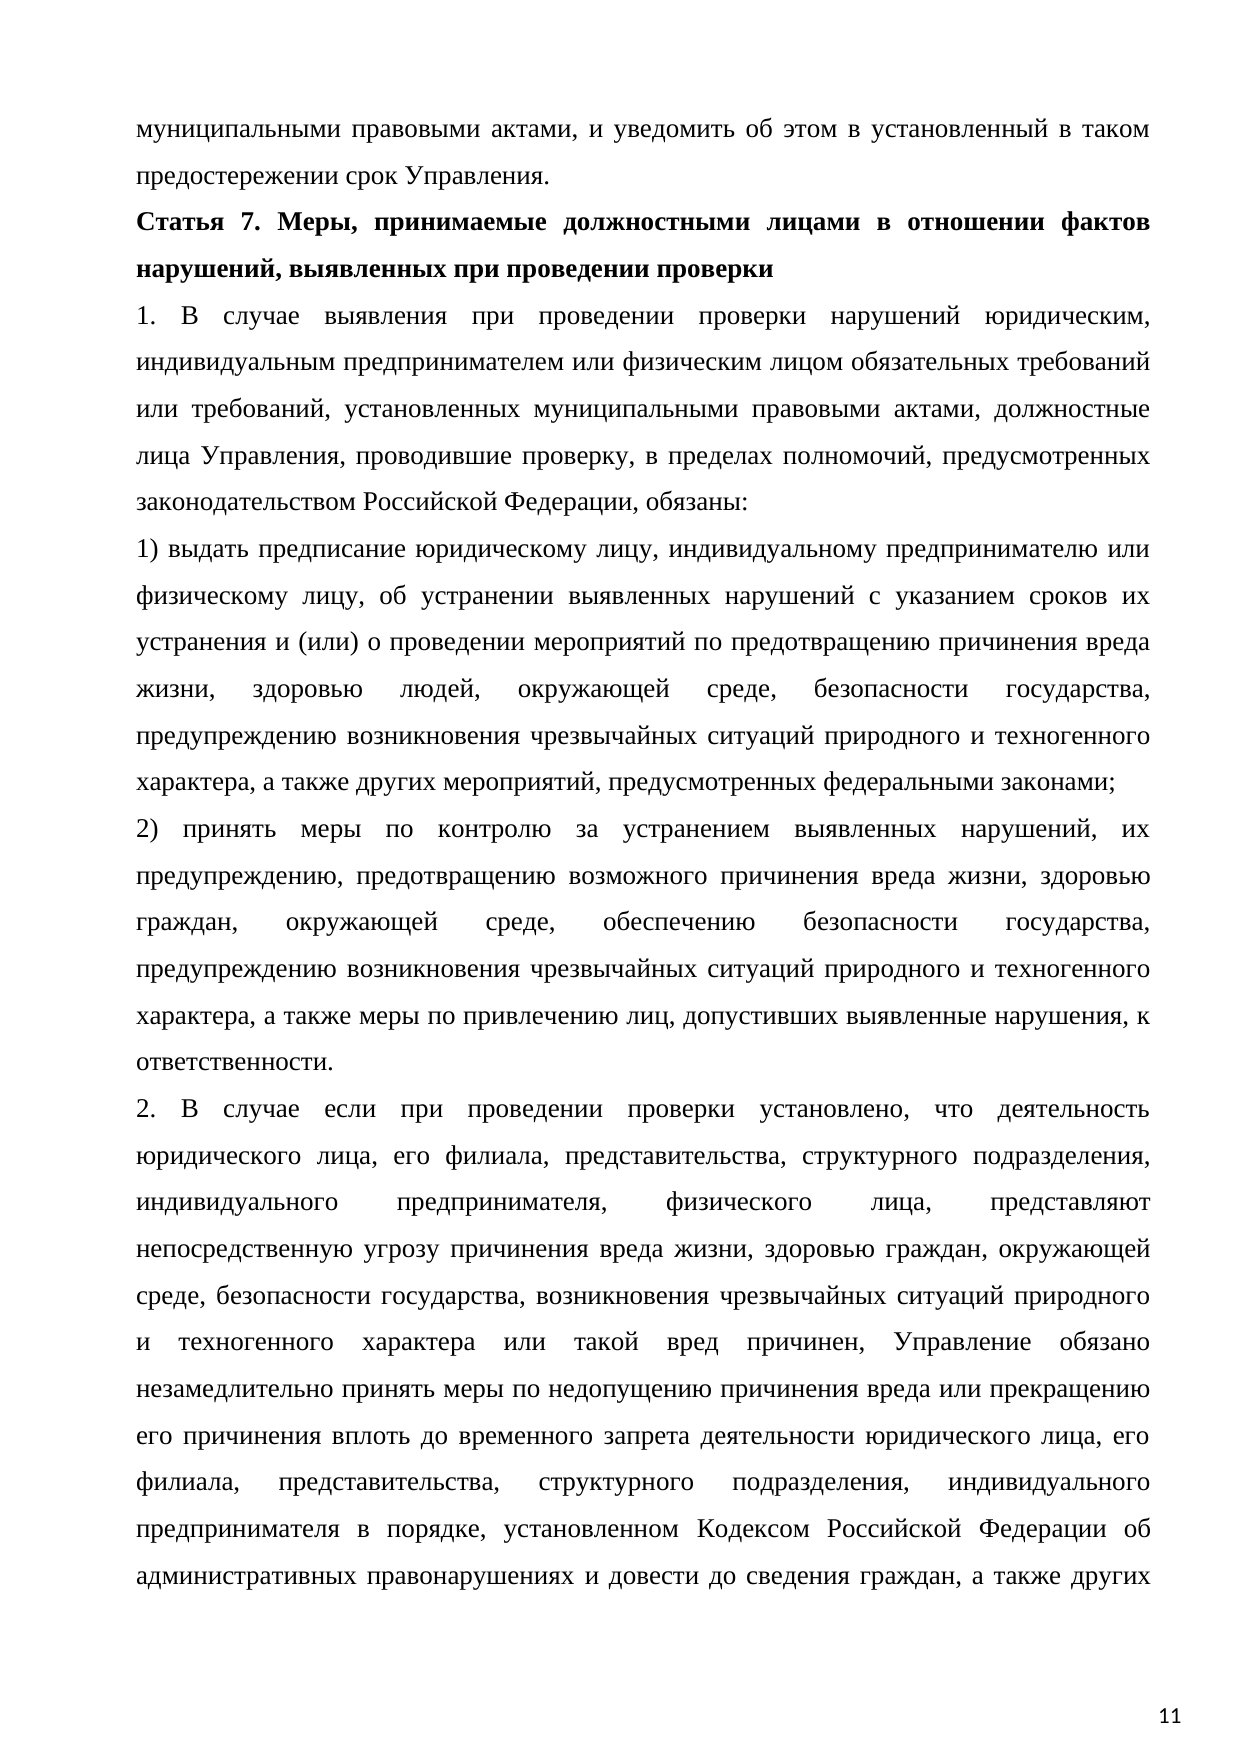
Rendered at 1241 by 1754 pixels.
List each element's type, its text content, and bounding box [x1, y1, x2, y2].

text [136, 1092, 1152, 1590]
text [136, 112, 1152, 190]
text 1) выдать предписание юридическому лицу, индивидуальному предпринимателю или физическому лицу, об устранении выявленных нарушений с указанием сроков их устранения и (или) о проведении мероприятий по предотвращению причинения вреда жизни, здоровью людей, окружающей среде, безопасности государства, предупреждению возникновения чрезвычайных ситуаций природного и техногенного характера, а также других мероприятий, предусмотренных федеральными законами; [136, 532, 1152, 797]
text Статья 7. Меры, принимаемые должностными лицами в отношении фактов нарушений, выявленных при проведении проверки [136, 206, 1152, 283]
text 2) принять меры по контролю за устранением выявленных нарушений, их предупреждению, предотвращению возможного причинения вреда жизни, здоровью граждан, окружающей среде, обеспечению безопасности государства, предупреждению возникновения чрезвычайных ситуаций природного и техногенного характера, а также меры по привлечению лиц, допустивших выявленные нарушения, к ответственности. [136, 812, 1152, 1077]
text 1. В случае выявления при проведении проверки нарушений юридическим, индивидуальным предпринимателем или физическим лицом обязательных требований или требований, установленных муниципальными правовыми актами, должностные лица Управления, проводившие проверку, в пределах полномочий, предусмотренных законодательством Российской Федерации, обязаны: [136, 299, 1152, 517]
